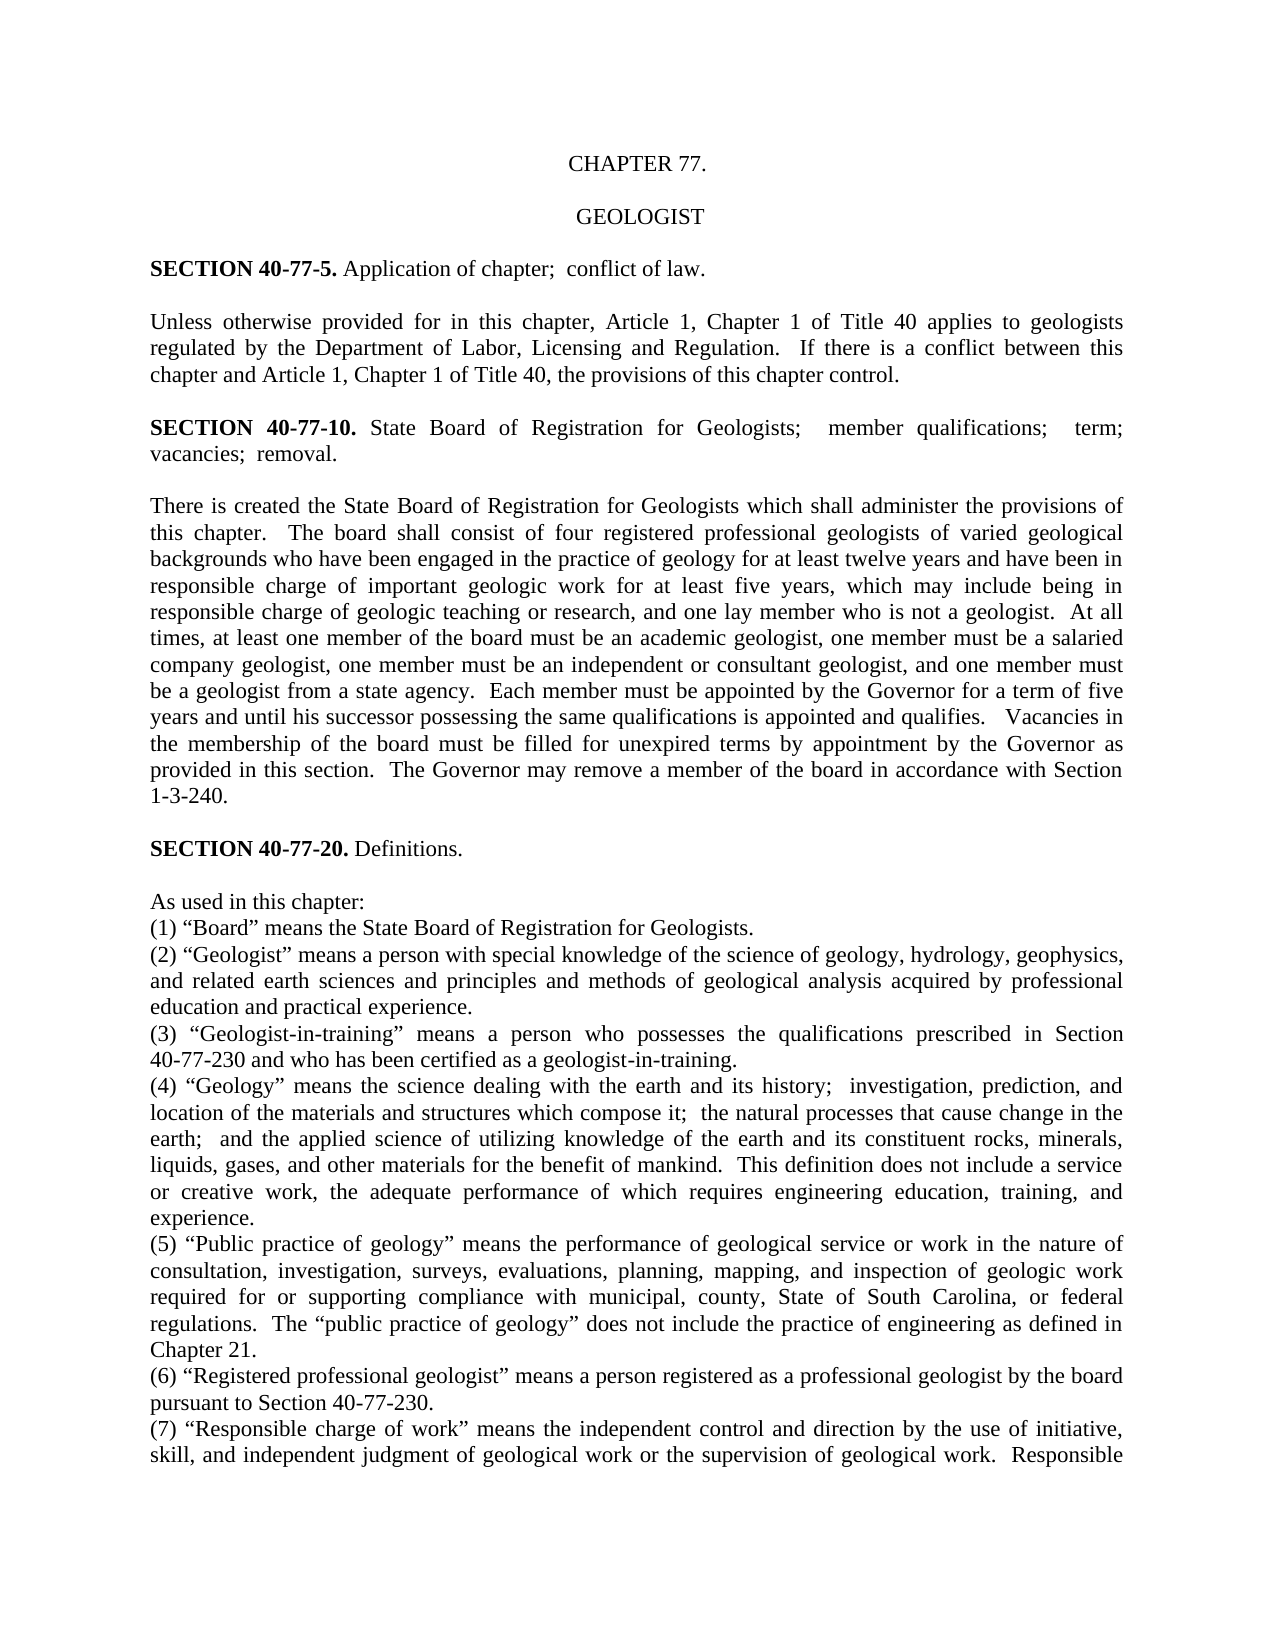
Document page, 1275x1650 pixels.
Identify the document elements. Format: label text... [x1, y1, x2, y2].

text Unless otherwise provided for in this chapter, Article 1, Chapter 1 of Title 40 applies to geologists regulated by the Department of Labor, Licensing and Regulation. If there is a conflict between this chapter and Article 1, Chapter 1 of Title 40, the provisions of this chapter control. [150, 308, 1125, 387]
text GEOLOGIST [150, 203, 1125, 229]
text SECTION 40-77-20. Definitions. [150, 835, 1125, 862]
text (1) “Board” means the State Board of Registration for Geologists. [150, 914, 1125, 941]
text SECTION 40-77-10. State Board of Registration for Geologists; member qualifications; term; vacancies; removal. [150, 413, 1125, 466]
text (4) “Geology” means the science dealing with the earth and its history; investigation, prediction, and location of the materials and structures which compose it; the natural processes that cause change in the earth; and the applied science of utilizing knowledge of the earth and its constituent rocks, minerals, liquids, gases, and other materials for the benefit of mankind. This definition does not include a service or creative work, the adequate performance of which requires engineering education, training, and experience. [150, 1072, 1125, 1231]
text (5) “Public practice of geology” means the performance of geological service or work in the nature of consultation, investigation, surveys, evaluations, planning, mapping, and inspection of geologic work required for or supporting compliance with municipal, county, State of South Carolina, or federal regulations. The “public practice of geology” does not include the practice of engineering as defined in Chapter 21. [150, 1231, 1125, 1362]
text (3) “Geologist-in-training” means a person who possesses the qualifications prescribed in Section 40-77-230 and who has been certified as a geologist-in-training. [150, 1020, 1125, 1072]
text CHAPTER 77. [150, 150, 1125, 176]
text (6) “Registered professional geologist” means a person registered as a professional geologist by the board pursuant to Section 40-77-230. [150, 1362, 1125, 1415]
text SECTION 40-77-5. Application of chapter; conflict of law. [150, 255, 1125, 282]
text As used in this chapter: [150, 888, 1125, 914]
text (2) “Geologist” means a person with special knowledge of the science of geology, hydrology, geophysics, and related earth sciences and principles and methods of geological analysis acquired by professional education and practical experience. [150, 941, 1125, 1020]
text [150, 1415, 1125, 1468]
text There is created the State Board of Registration for Geologists which shall administer the provisions of this chapter. The board shall consist of four registered professional geologists of varied geological backgrounds who have been engaged in the practice of geology for at least twelve years and have been in responsible charge of important geologic work for at least five years, which may include being in responsible charge of geologic teaching or research, and one lay member who is not a geologist. At all times, at least one member of the board must be an academic geologist, one member must be a salaried company geologist, one member must be an independent or consultant geologist, and one member must be a geologist from a state agency. Each member must be appointed by the Governor for a term of five years and until his successor possessing the same qualifications is appointed and qualifies. Vacancies in the membership of the board must be filled for unexpired terms by appointment by the Governor as provided in this section. The Governor may remove a member of the board in accordance with Section 1-3-240. [150, 493, 1125, 809]
